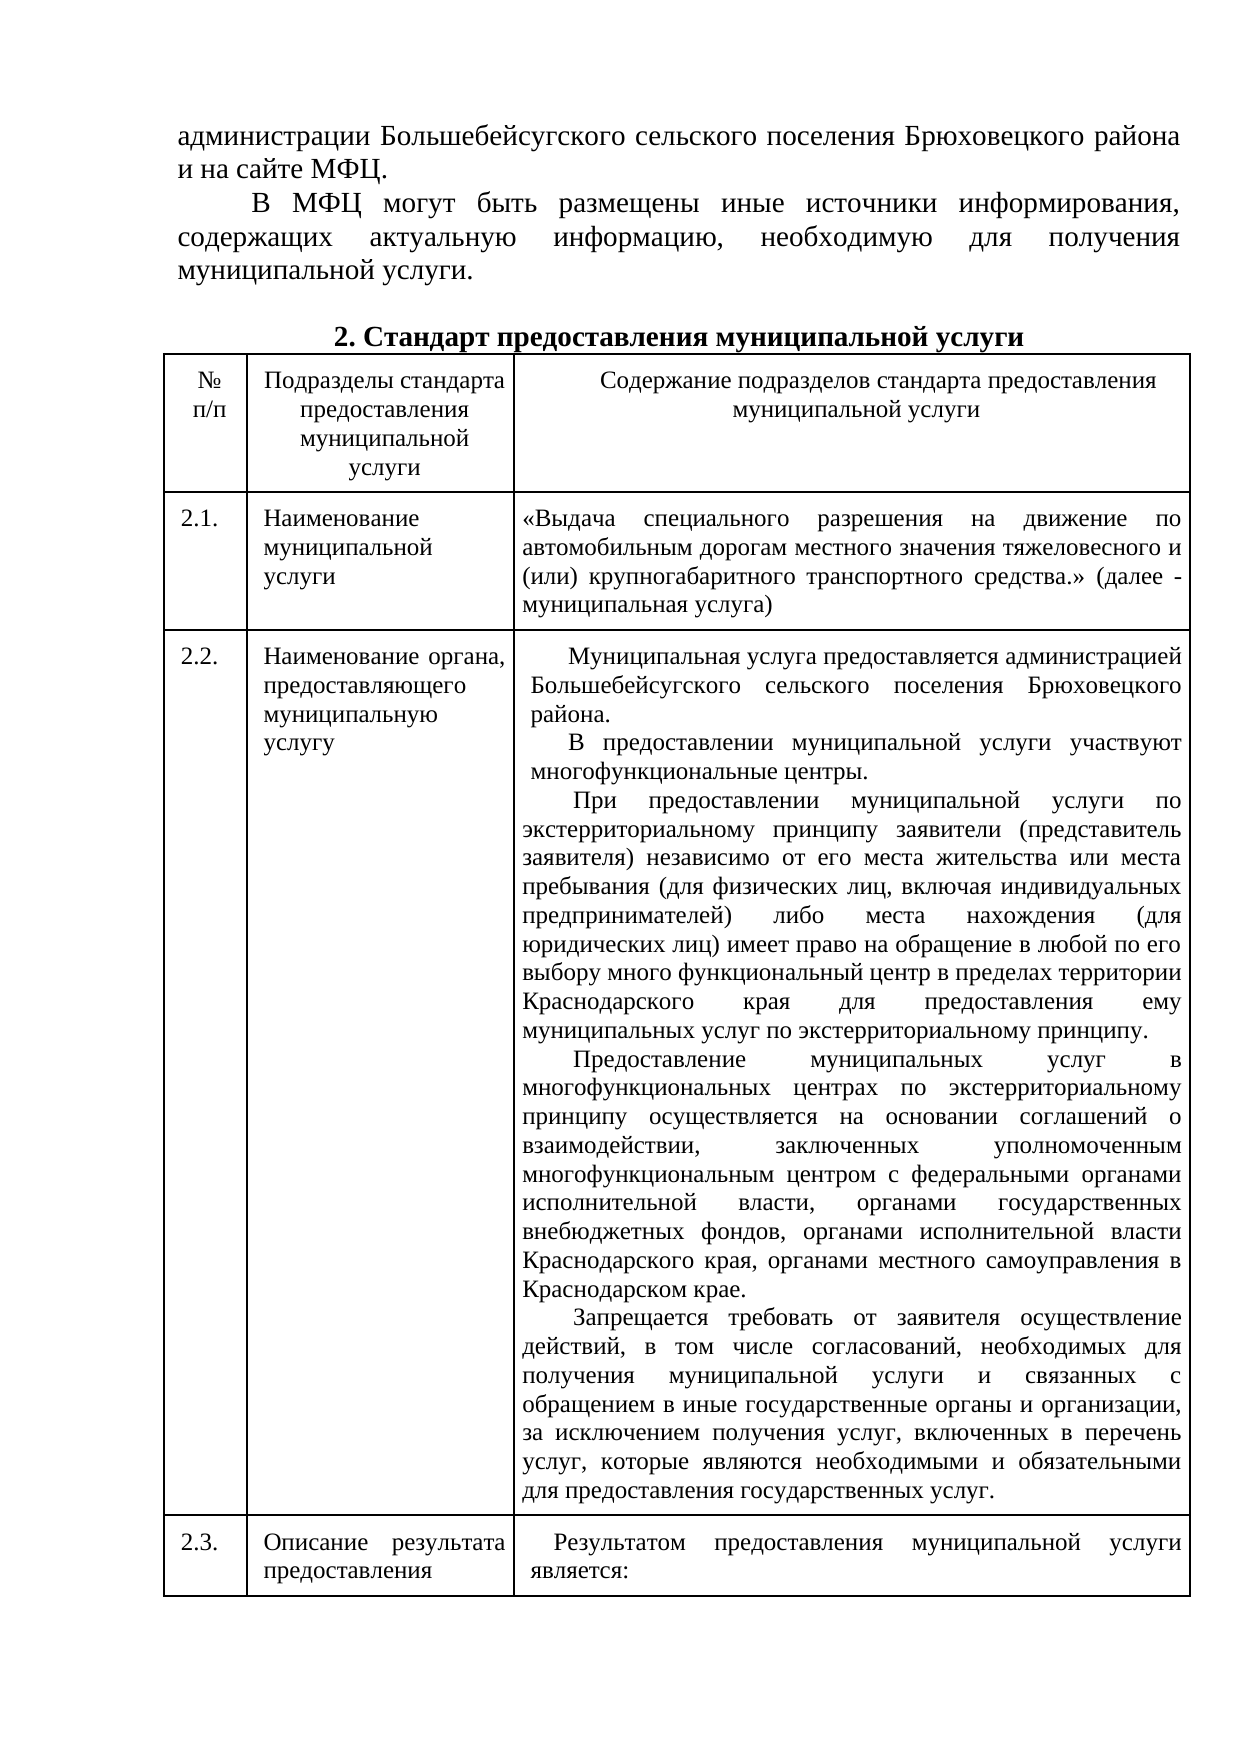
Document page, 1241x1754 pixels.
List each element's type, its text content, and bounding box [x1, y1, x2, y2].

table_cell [515, 1516, 1189, 1594]
text В МФЦ могут быть размещены иные источники информирования, содержащих актуальную информацию, необходимую для получения муниципальной услуги. [177, 185, 1181, 286]
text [177, 118, 1181, 185]
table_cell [248, 1516, 513, 1594]
table_cell Муниципальная услуга предоставляется администрацией Большебейсугского сельского поселения Брюховецкого района. В предоставлении муниципальной услуги участвуют многофункциональные центры. При предоставлении муниципальной услуги по экстерриториальному принципу заявители (представитель заявителя) независимо от его места жительства или места пребывания (для физических лиц, включая индивидуальных предпринимателей) либо места нахождения (для юридических лиц) имеет право на обращение в любой по его выбору много функциональный центр в пределах территории Краснодарского края для предоставления ему муниципальных услуг по экстерриториальному принципу. Предоставление муниципальных услуг в многофункциональных центрах по экстерриториальному принципу осуществляется на основании соглашений о взаимодействии, заключенных уполномоченным многофункциональным центром с федеральными органами исполнительной власти, органами государственных внебюджетных фондов, органами исполнительной власти Краснодарского края, органами местного самоуправления в Краснодарском крае. Запрещается требовать от заявителя осуществление действий, в том числе согласований, необходимых для получения муниципальной услуги и связанных с обращением в иные государственные органы и организации, за исключением получения услуг, включенных в перечень услуг, которые являются необходимыми и обязательными для предоставления государственных услуг. [515, 631, 1189, 1514]
table_cell «Выдача специального разрешения на движение по автомобильным дорогам местного значения тяжеловесного и (или) крупногабаритного транспортного средства.» (далее - муниципальная услуга) [515, 493, 1189, 629]
table_cell Наименование муниципальной услуги [248, 493, 513, 629]
table_header Содержание подразделов стандарта предоставления муниципальной услуги [515, 355, 1189, 491]
table_cell 2.3. [165, 1516, 246, 1594]
table_header № п/п [165, 355, 246, 491]
table_cell 2.1. [165, 493, 246, 629]
table_header Подразделы стандарта предоставления муниципальной услуги [248, 355, 513, 491]
table_cell Наименование органа, предоставляющего муниципальную услугу [248, 631, 513, 1514]
text 2. Стандарт предоставления муниципальной услуги [177, 319, 1181, 353]
table_cell 2.2. [165, 631, 246, 1514]
